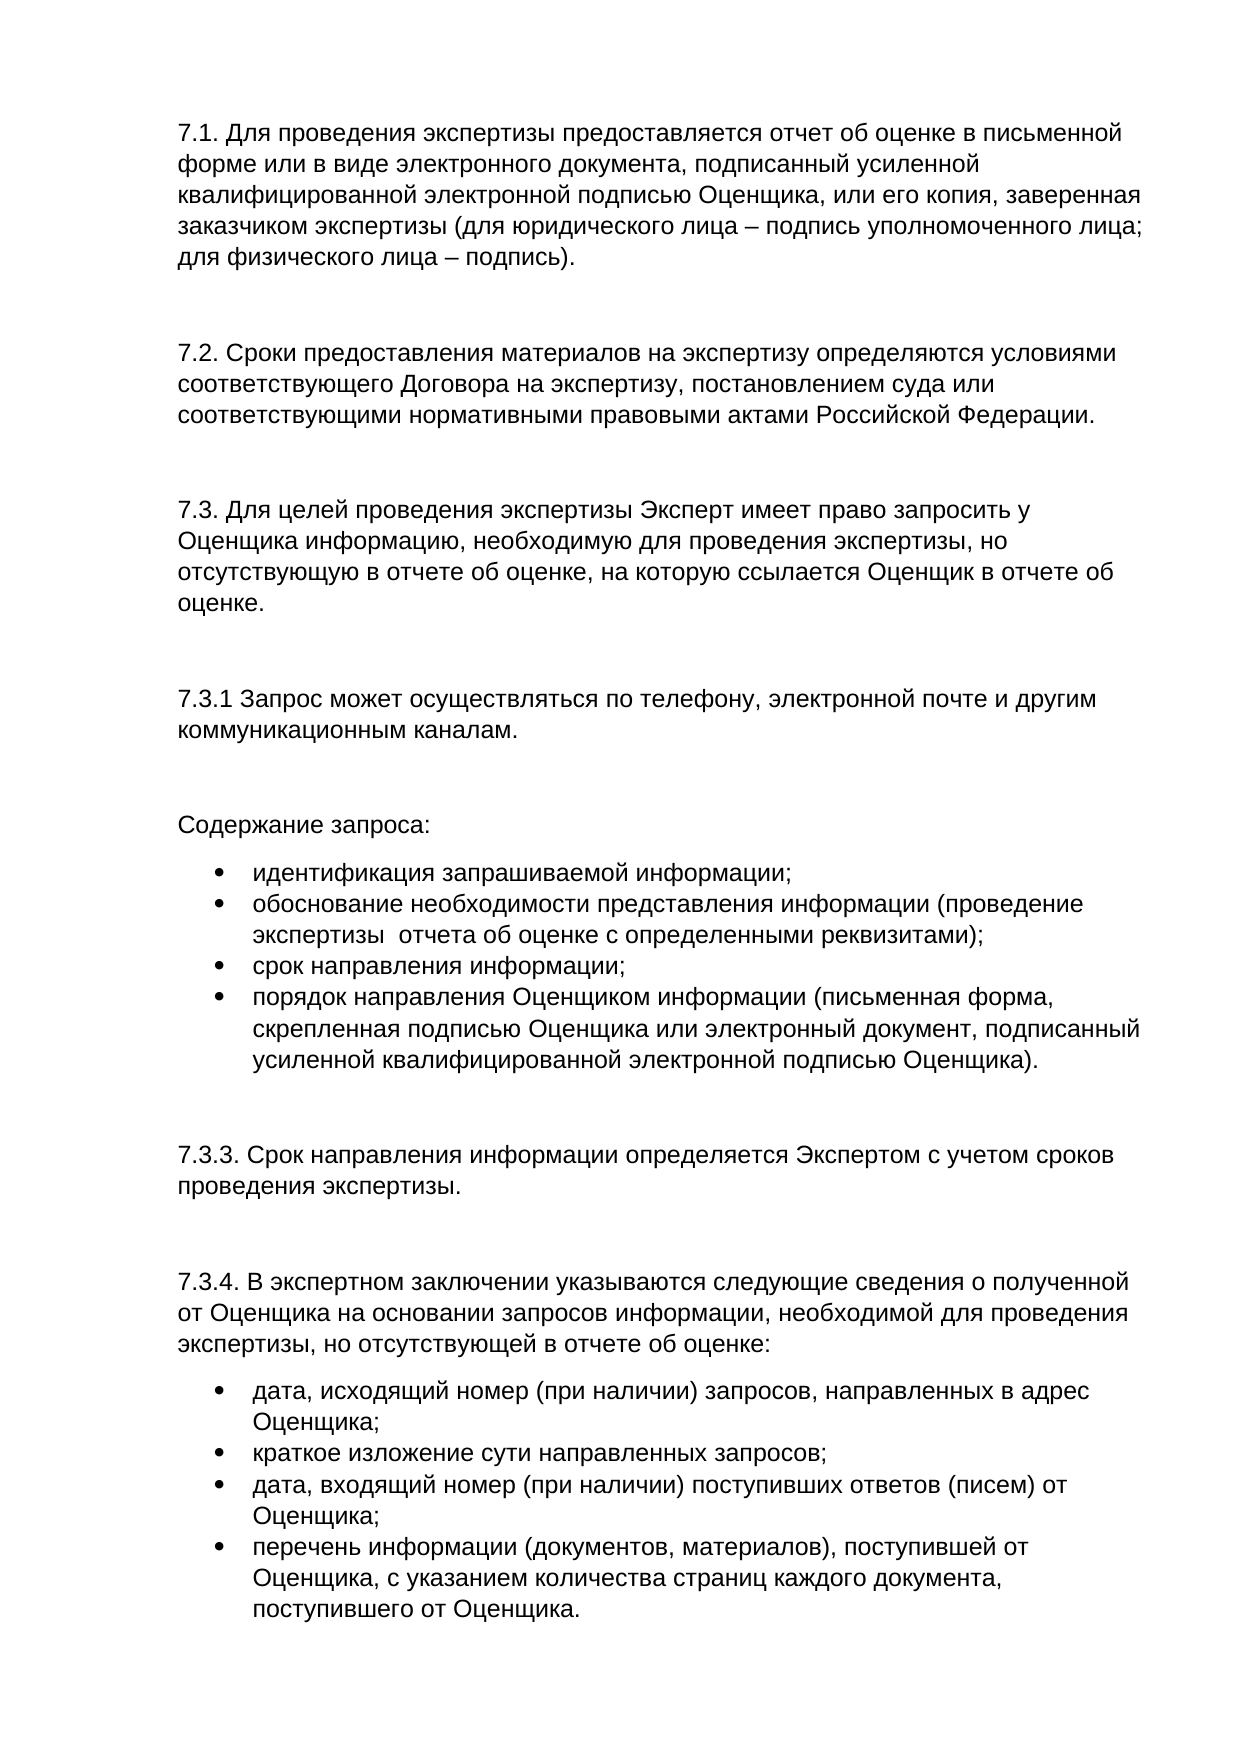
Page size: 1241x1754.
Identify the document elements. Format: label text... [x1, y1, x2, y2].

text 7.3. Для целей проведения экспертизы Эксперт имеет право запросить у Оценщика информацию, необходимую для проведения экспертизы, но отсутствующую в отчете об оценке, на которую ссылается Оценщик в отчете об оценке. [177, 495, 1152, 617]
list дата, входящий номер (при наличии) поступивших ответов (писем) от Оценщика; [215, 1469, 1152, 1529]
list порядок направления Оценщиком информации (письменная форма, скрепленная подписью Оценщика или электронный документ, подписанный усиленной квалифицированной электронной подписью Оценщика). [215, 982, 1152, 1073]
text 7.2. Сроки предоставления материалов на экспертизу определяются условиями соответствующего Договора на экспертизу, постановлением суда или соответствующими нормативными правовыми актами Российской Федерации. [177, 338, 1152, 428]
text 7.3.3. Срок направления информации определяется Экспертом с учетом сроков проведения экспертизы. [177, 1140, 1152, 1200]
text 7.3.1 Запрос может осуществляться по телефону, электронной почте и другим коммуникационным каналам. [177, 684, 1152, 743]
list перечень информации (документов, материалов), поступившей от Оценщика, с указанием количества страниц каждого документа, поступившего от Оценщика. [215, 1532, 1152, 1623]
text 7.1. Для проведения экспертизы предоставляется отчет об оценке в письменной форме или в виде электронного документа, подписанный усиленной квалифицированной электронной подписью Оценщика, или его копия, заверенная заказчиком экспертизы (для юридического лица – подпись уполномоченного лица; для физического лица – подпись). [177, 118, 1152, 271]
list идентификация запрашиваемой информации; [215, 858, 1152, 887]
list срок направления информации; [215, 951, 1152, 980]
list краткое изложение сути направленных запросов; [215, 1438, 1152, 1467]
text 7.3.4. В экспертном заключении указываются следующие сведения о полученной от Оценщика на основании запросов информации, необходимой для проведения экспертизы, но отсутствующей в отчете об оценке: [177, 1266, 1152, 1357]
list дата, исходящий номер (при наличии) запросов, направленных в адрес Оценщика; [215, 1376, 1152, 1436]
text Содержание запроса: [177, 810, 1152, 839]
list обоснование необходимости представления информации (проведение экспертизы отчета об оценке с определенными реквизитами); [215, 889, 1152, 949]
